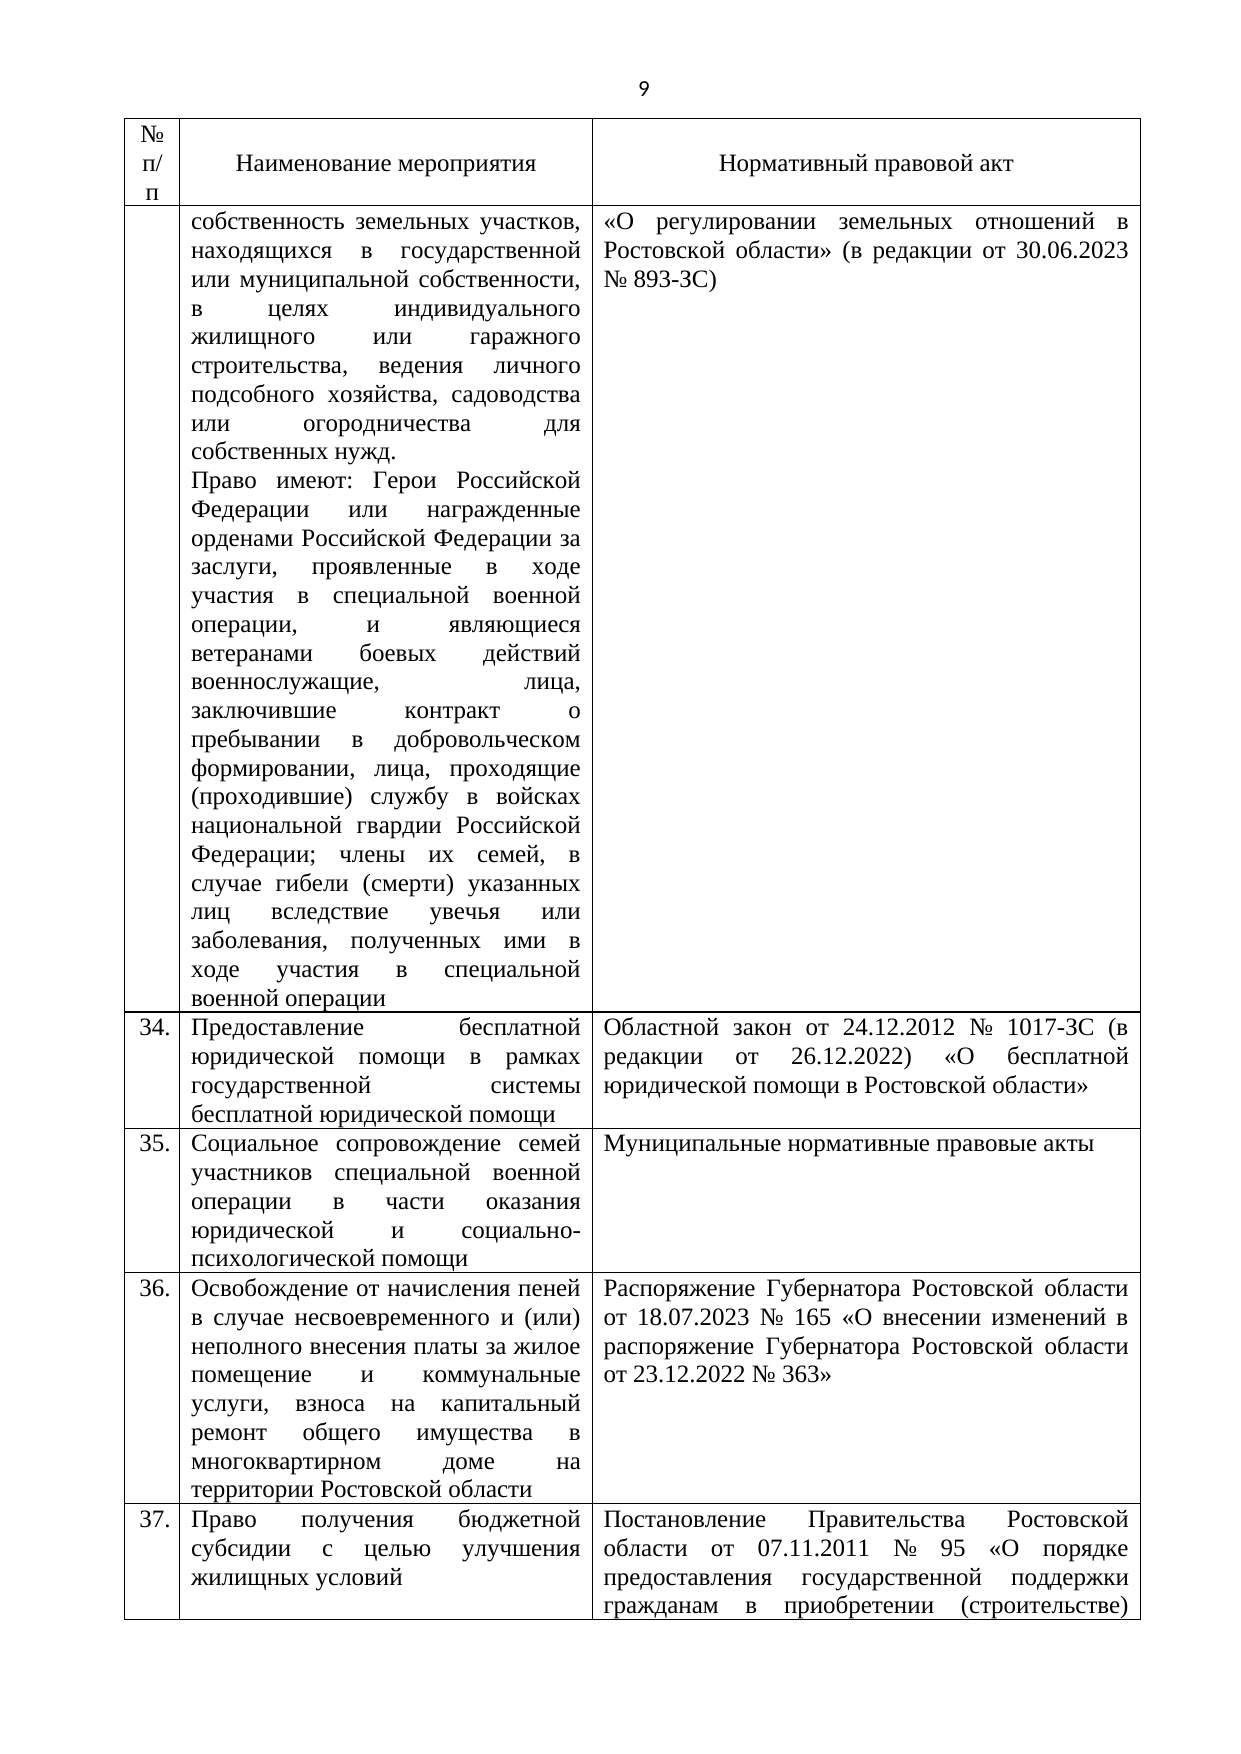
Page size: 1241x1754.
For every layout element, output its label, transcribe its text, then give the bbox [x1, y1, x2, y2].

table_header № п/п [125, 119, 179, 205]
table_cell Социальное сопровождение семей участников специальной военной операции в части оказания юридической и социально-психологической помощи [180, 1129, 592, 1272]
table_cell [125, 1504, 179, 1619]
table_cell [180, 206, 592, 1011]
table_header Наименование мероприятия [180, 119, 592, 205]
table_header Нормативный правовой акт [593, 119, 1140, 205]
table_cell Муниципальные нормативные правовые акты [593, 1129, 1140, 1272]
table_cell Предоставление бесплатной юридической помощи в рамках государственной системы бесплатной юридической помощи [180, 1013, 592, 1127]
table_cell [125, 1273, 179, 1503]
table_cell Освобождение от начисления пеней в случае несвоевременного и (или) неполного внесения платы за жилое помещение и коммунальные услуги, взноса на капитальный ремонт общего имущества в многоквартирном доме на территории Ростовской области [180, 1273, 592, 1503]
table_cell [180, 1504, 592, 1619]
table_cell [593, 1504, 1140, 1619]
table_cell [125, 1013, 179, 1127]
table_cell [125, 1129, 179, 1272]
table_cell Распоряжение Губернатора Ростовской области от 18.07.2023 № 165 «О внесении изменений в распоряжение Губернатора Ростовской области от 23.12.2022 № 363» [593, 1273, 1140, 1503]
table_cell [125, 206, 179, 1011]
table_cell Областной закон от 24.12.2012 № 1017-ЗС (в редакции от 26.12.2022) «О бесплатной юридической помощи в Ростовской области» [593, 1013, 1140, 1127]
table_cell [593, 206, 1140, 1011]
